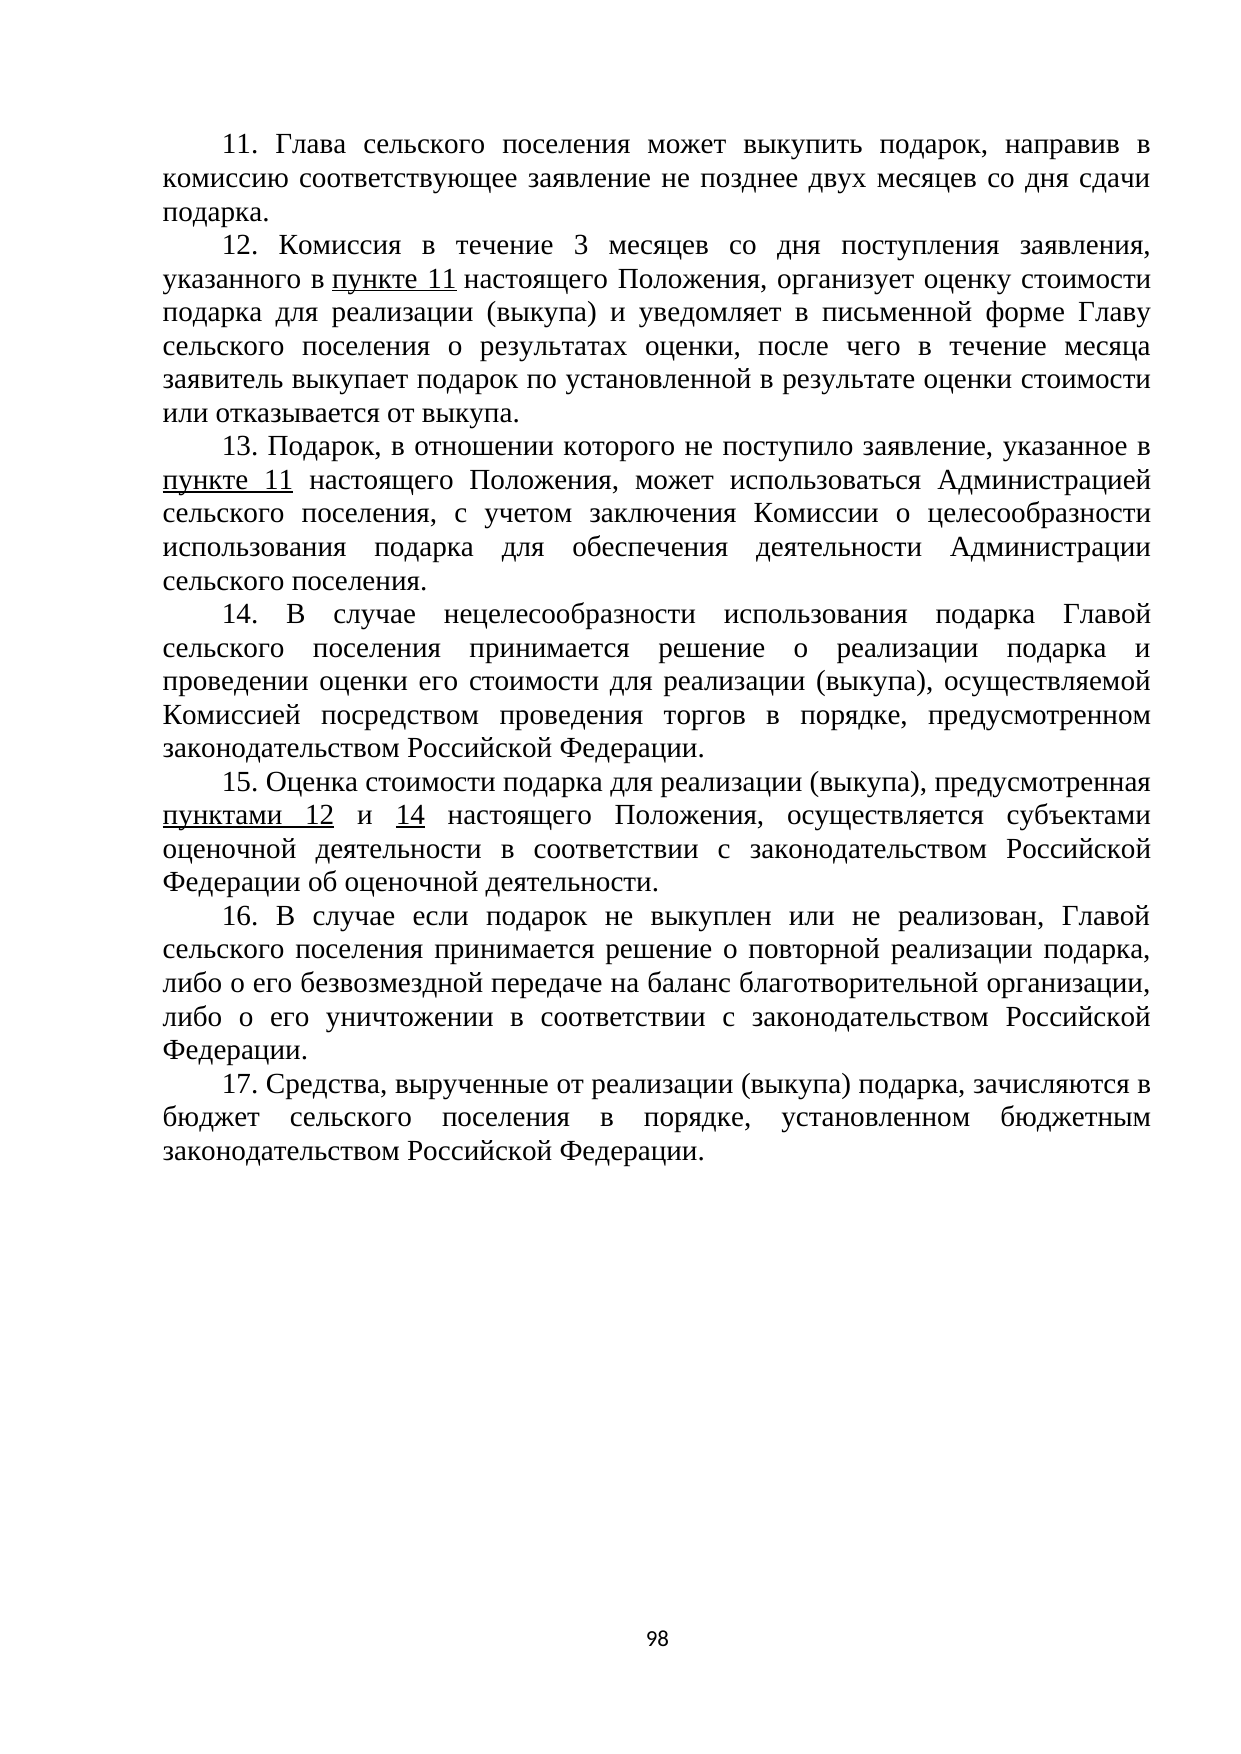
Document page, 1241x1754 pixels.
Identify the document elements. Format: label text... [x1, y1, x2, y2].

text 17. Средства, вырученные от реализации (выкупа) подарка, зачисляются в бюджет сельского поселения в порядке, установленном бюджетным законодательством Российской Федерации. [162, 1066, 1152, 1166]
text 11. Глава сельского поселения может выкупить подарок, направив в комиссию соответствующее заявление не позднее двух месяцев со дня сдачи подарка. [162, 127, 1152, 227]
text 13. Подарок, в отношении которого не поступило заявление, указанное в пункте 11 настоящего Положения, может использоваться Администрацией сельского поселения, с учетом заключения Комиссии о целесообразности использования подарка для обеспечения деятельности Администрации сельского поселения. [162, 428, 1152, 596]
text 14. В случае нецелесообразности использования подарка Главой сельского поселения принимается решение о реализации подарка и проведении оценки его стоимости для реализации (выкупа), осуществляемой Комиссией посредством проведения торгов в порядке, предусмотренном законодательством Российской Федерации. [162, 596, 1152, 764]
text 12. Комиссия в течение 3 месяцев со дня поступления заявления, указанного в пункте 11 настоящего Положения, организует оценку стоимости подарка для реализации (выкупа) и уведомляет в письменной форме Главу сельского поселения о результатах оценки, после чего в течение месяца заявитель выкупает подарок по установленной в результате оценки стоимости или отказывается от выкупа. [162, 227, 1152, 428]
text 16. В случае если подарок не выкуплен или не реализован, Главой сельского поселения принимается решение о повторной реализации подарка, либо о его безвозмездной передаче на баланс благотворительной организации, либо о его уничтожении в соответствии с законодательством Российской Федерации. [162, 898, 1152, 1066]
text 15. Оценка стоимости подарка для реализации (выкупа), предусмотренная пунктами 12 и 14 настоящего Положения, осуществляется субъектами оценочной деятельности в соответствии с законодательством Российской Федерации об оценочной деятельности. [162, 764, 1152, 898]
